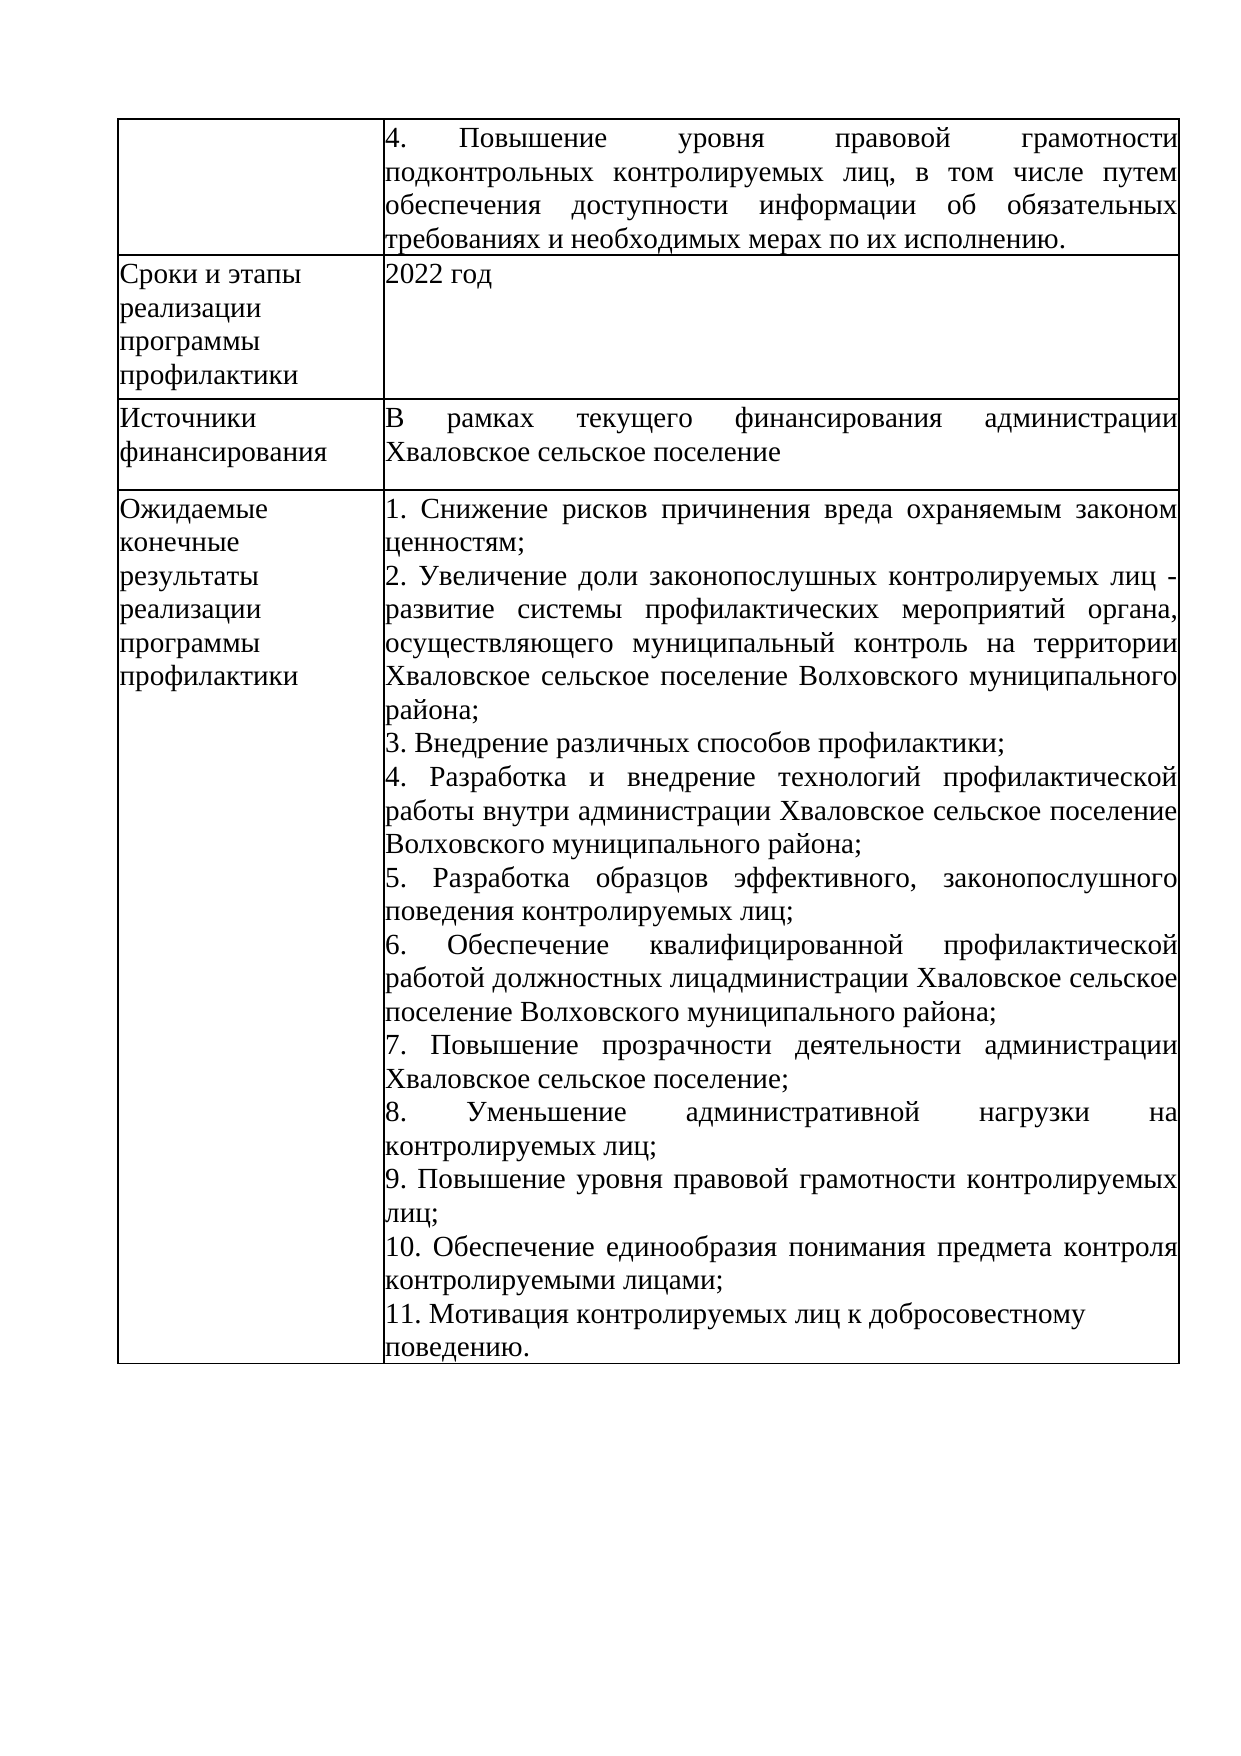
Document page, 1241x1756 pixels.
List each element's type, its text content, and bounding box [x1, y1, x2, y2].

table_cell 2022 год [385, 256, 1178, 398]
table_cell В рамках текущего финансирования администрации Хваловское сельское поселение [385, 400, 1178, 489]
table_cell Ожидаемые конечные результаты реализации программы профилактики [119, 491, 383, 1363]
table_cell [119, 120, 383, 254]
table_cell Источники финансирования [119, 400, 383, 489]
table_cell 1. Снижение рисков причинения вреда охраняемым законом ценностям; 2. Увеличение доли законопослушных контролируемых лиц - развитие системы профилактических мероприятий органа, осуществляющего муниципальный контроль на территории Хваловское сельское поселение Волховского муниципального района; 3. Внедрение различных способов профилактики; 4. Разработка и внедрение технологий профилактической работы внутри администрации Хваловское сельское поселение Волховского муниципального района; 5. Разработка образцов эффективного, законопослушного поведения контролируемых лиц; 6. Обеспечение квалифицированной профилактической работой должностных лицадминистрации Хваловское сельское поселение Волховского муниципального района; 7. Повышение прозрачности деятельности администрации Хваловское сельское поселение; 8. Уменьшение административной нагрузки на контролируемых лиц; 9. Повышение уровня правовой грамотности контролируемых лиц; 10. Обеспечение единообразия понимания предмета контроля контролируемыми лицами; 11. Мотивация контролируемых лиц к добросовестному поведению. [385, 491, 1178, 1363]
table_cell Сроки и этапы реализации программы профилактики [119, 256, 383, 398]
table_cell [385, 120, 1178, 254]
